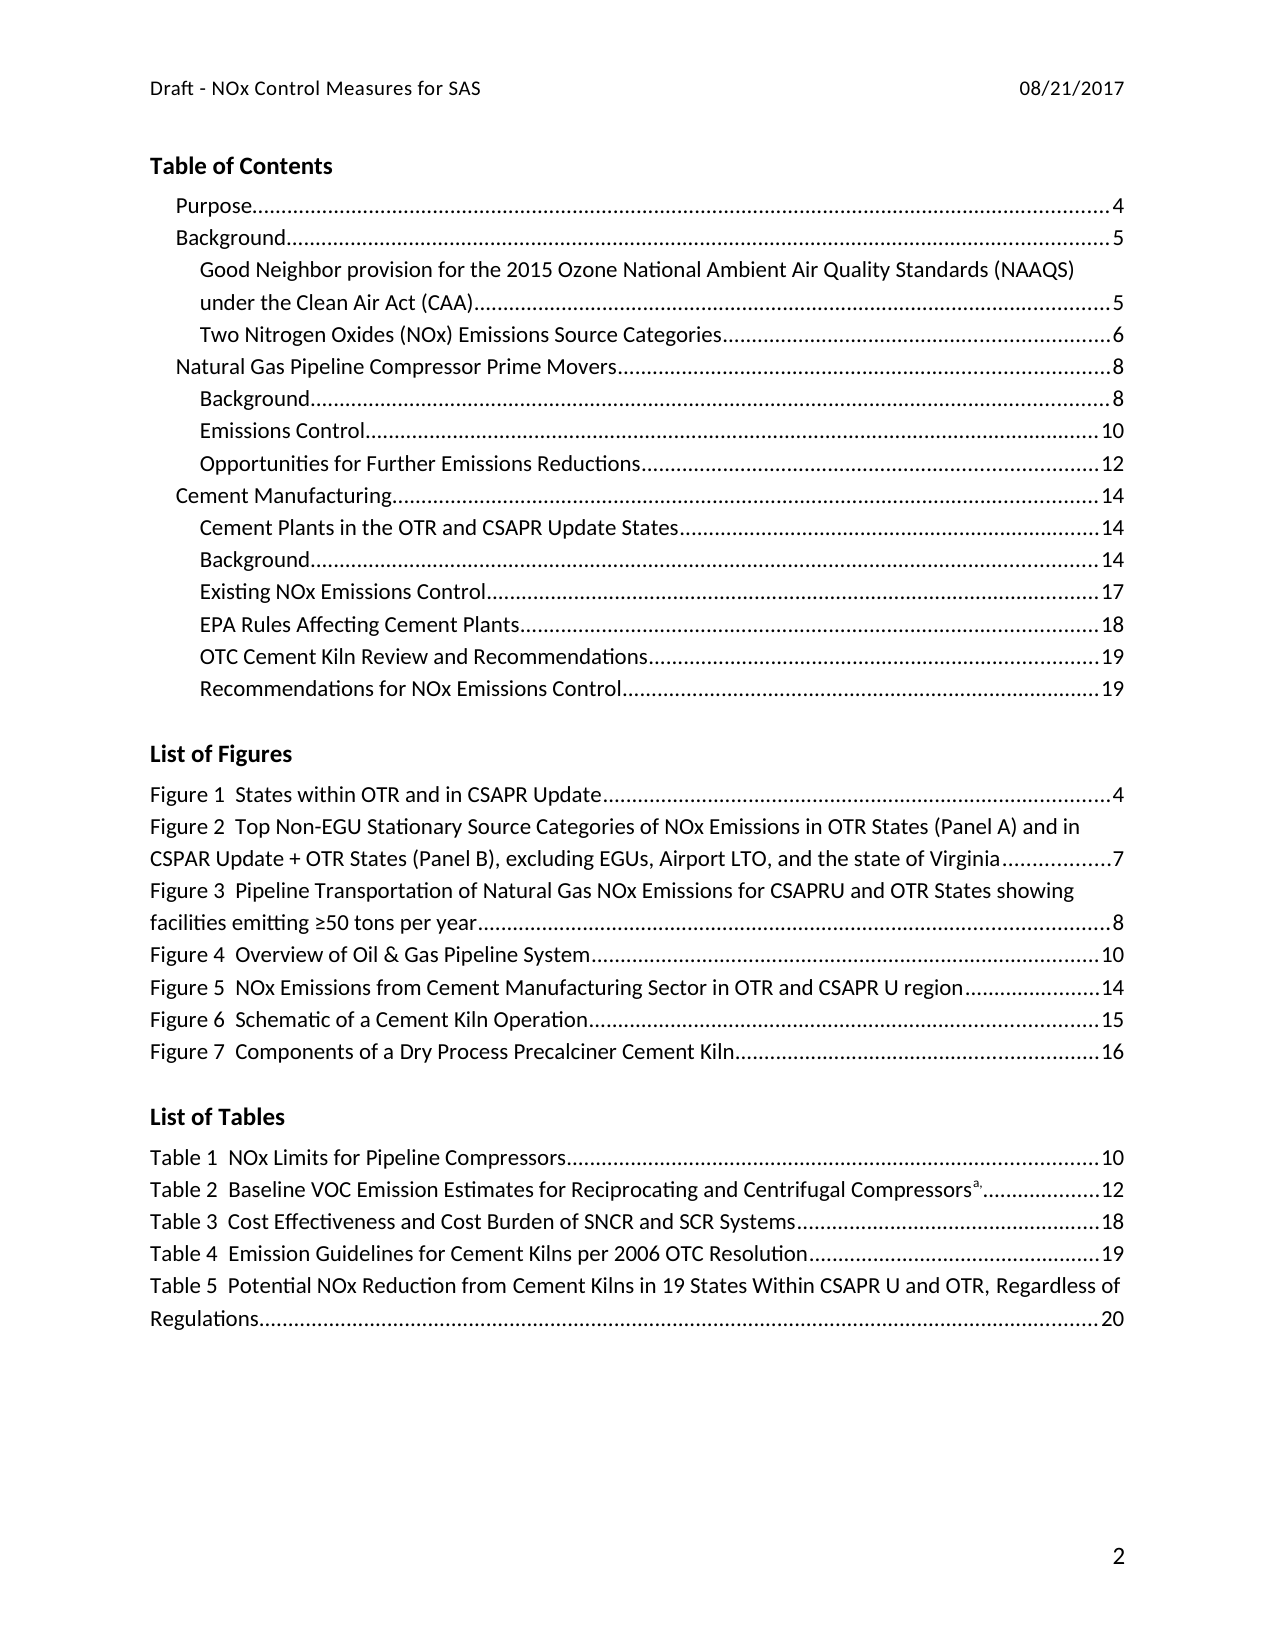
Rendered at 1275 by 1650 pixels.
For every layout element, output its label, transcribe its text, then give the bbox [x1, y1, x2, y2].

text Figure 7 Components of a Dry Process Precalciner Cement Kiln 16 [150, 1037, 400, 1065]
text Figure 5 NOx Emissions from Cement Manufacturing Sector in OTR and CSAPR U region 14 [150, 973, 1125, 1001]
text List of Tables [150, 1102, 1125, 1132]
text Table 2 Baseline VOC Emission Estimates for Reciprocating and Centrifugal Compressorsa, 12 [150, 1175, 1125, 1203]
text Table 1 NOx Limits for Pipeline Compressors 10 [150, 1143, 1125, 1171]
text Figure 4 Overview of Oil & Gas Pipeline System 10 [150, 941, 1125, 969]
text Table 5 Potential NOx Reduction from Cement Kilns in 19 States Within CSAPR U and OTR, Regardless of Regulations 20 [150, 1272, 1125, 1332]
text Figure 7 Components of a Dry Process Precalciner Cement Kiln 16 [513, 1037, 1125, 1065]
text List of Figures [150, 738, 1125, 769]
text Figure 6 Schematic of a Cement Kiln Operation 15 [150, 1005, 1125, 1033]
text Figure 1 States within OTR and in CSAPR Update 4 [150, 780, 1125, 808]
text Figure 3 Pipeline Transportation of Natural Gas NOx Emissions for CSAPRU and OTR States showing facilities emitting ≥50 tons per year 8 [150, 876, 1125, 936]
text Figure 2 Top Non-EGU Stationary Source Categories of NOx Emissions in OTR States (Panel A) and in CSPAR Update + OTR States (Panel B), excluding EGUs, Airport LTO, and the state of Virginia 7 [150, 812, 1125, 872]
text Table 3 Cost Effectiveness and Cost Burden of SNCR and SCR Systems 18 [150, 1207, 1125, 1235]
text Table 4 Emission Guidelines for Cement Kilns per 2006 OTC Resolution 19 [150, 1239, 1125, 1267]
